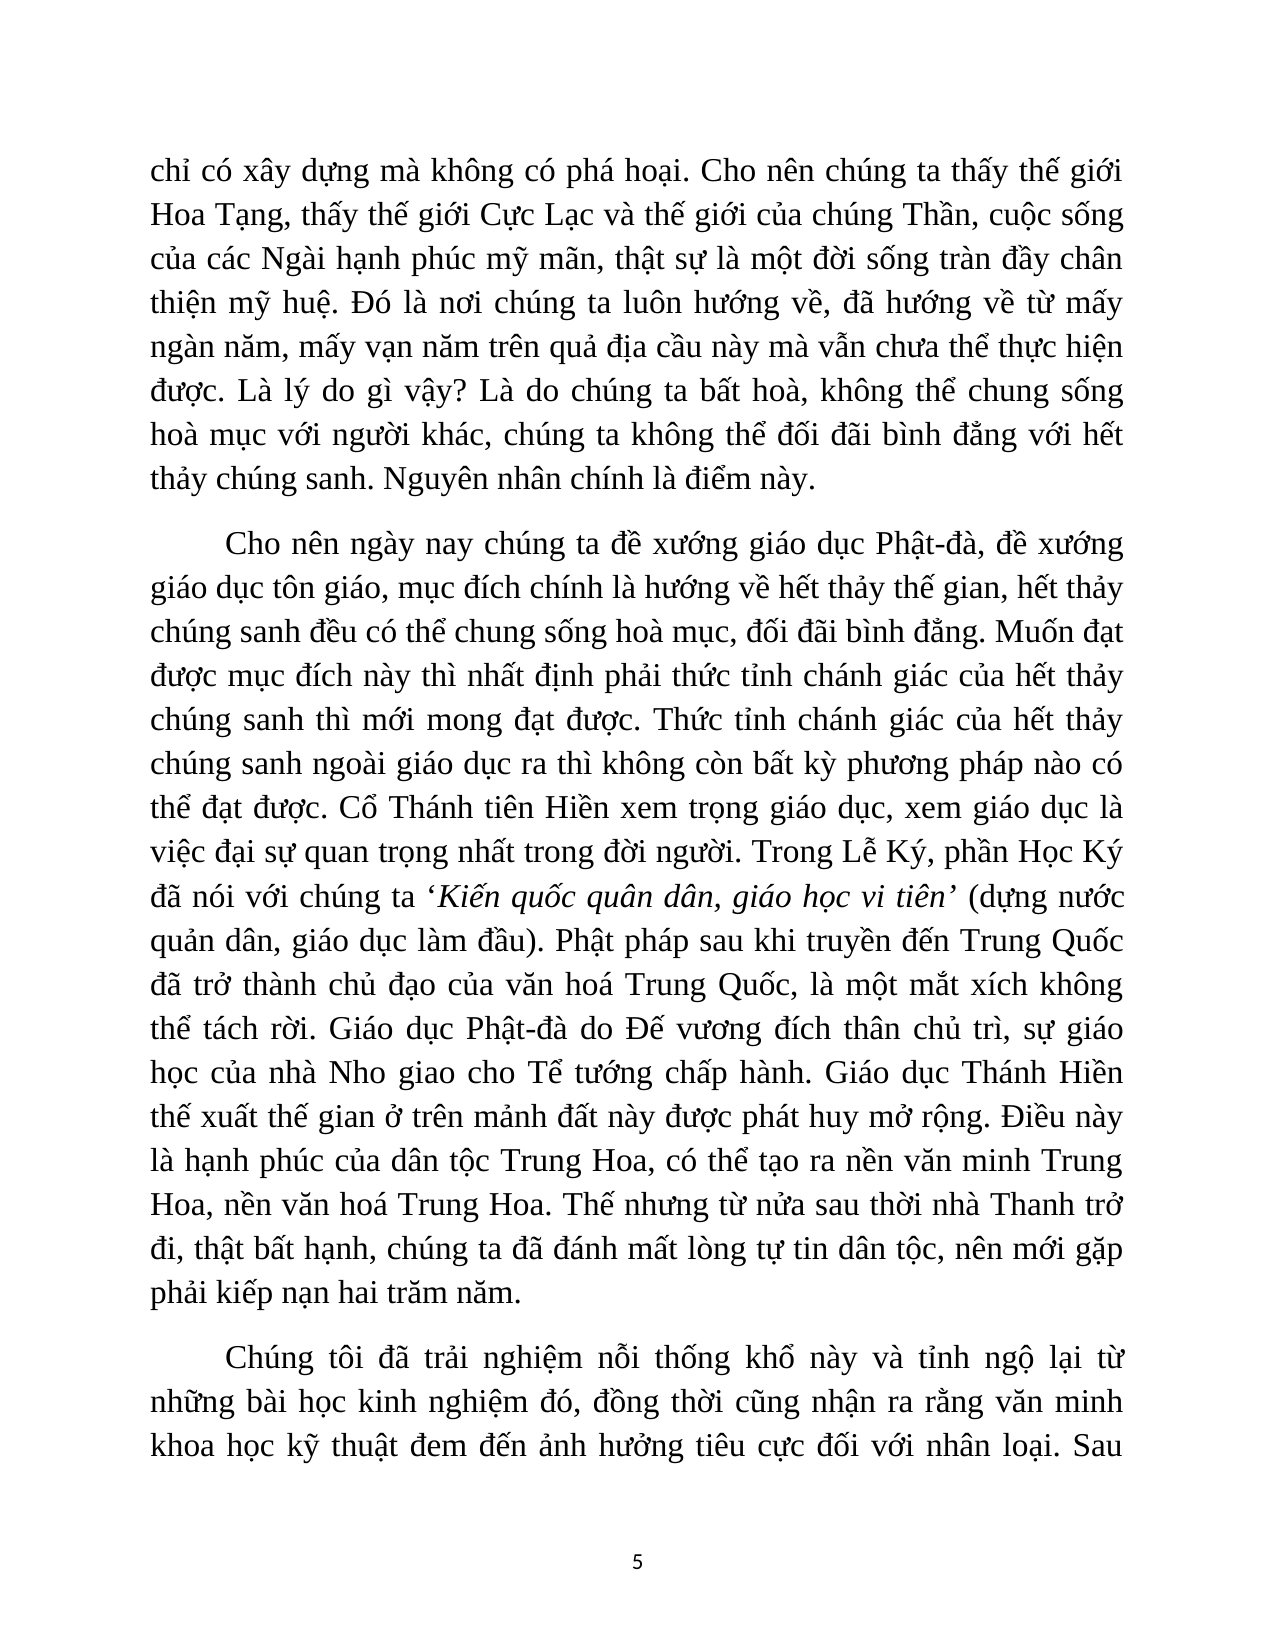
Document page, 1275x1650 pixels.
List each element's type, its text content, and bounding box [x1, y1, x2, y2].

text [150, 1337, 1125, 1464]
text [150, 150, 1125, 497]
text Cho nên ngày nay chúng ta đề xướng giáo dục Phật-đà, đề xướng giáo dục tôn giáo, mục đích chính là hướng về hết thảy thế gian, hết thảy chúng sanh đều có thể chung sống hoà mục, đối đãi bình đẳng. Muốn đạt được mục đích này thì nhất định phải thức tỉnh chánh giác của hết thảy chúng sanh thì mới mong đạt được. Thức tỉnh chánh giác của hết thảy chúng sanh ngoài giáo dục ra thì không còn bất kỳ phương pháp nào có thể đạt được. Cổ Thánh tiên Hiền xem trọng giáo dục, xem giáo dục là việc đại sự quan trọng nhất trong đời người. Trong Lễ Ký, phần Học Ký đã nói với chúng ta ‘Kiến quốc quân dân, giáo học vi tiên’ (dựng nước quản dân, giáo dục làm đầu). Phật pháp sau khi truyền đến Trung Quốc đã trở thành chủ đạo của văn hoá Trung Quốc, là một mắt xích không thể tách rời. Giáo dục Phật-đà do Đế vương đích thân chủ trì, sự giáo học của nhà Nho giao cho Tể tướng chấp hành. Giáo dục Thánh Hiền thế xuất thế gian ở trên mảnh đất này được phát huy mở rộng. Điều này là hạnh phúc của dân tộc Trung Hoa, có thể tạo ra nền văn minh Trung Hoa, nền văn hoá Trung Hoa. Thế nhưng từ nửa sau thời nhà Thanh trở đi, thật bất hạnh, chúng ta đã đánh mất lòng tự tin dân tộc, nên mới gặp phải kiếp nạn hai trăm năm. [150, 523, 1125, 1311]
